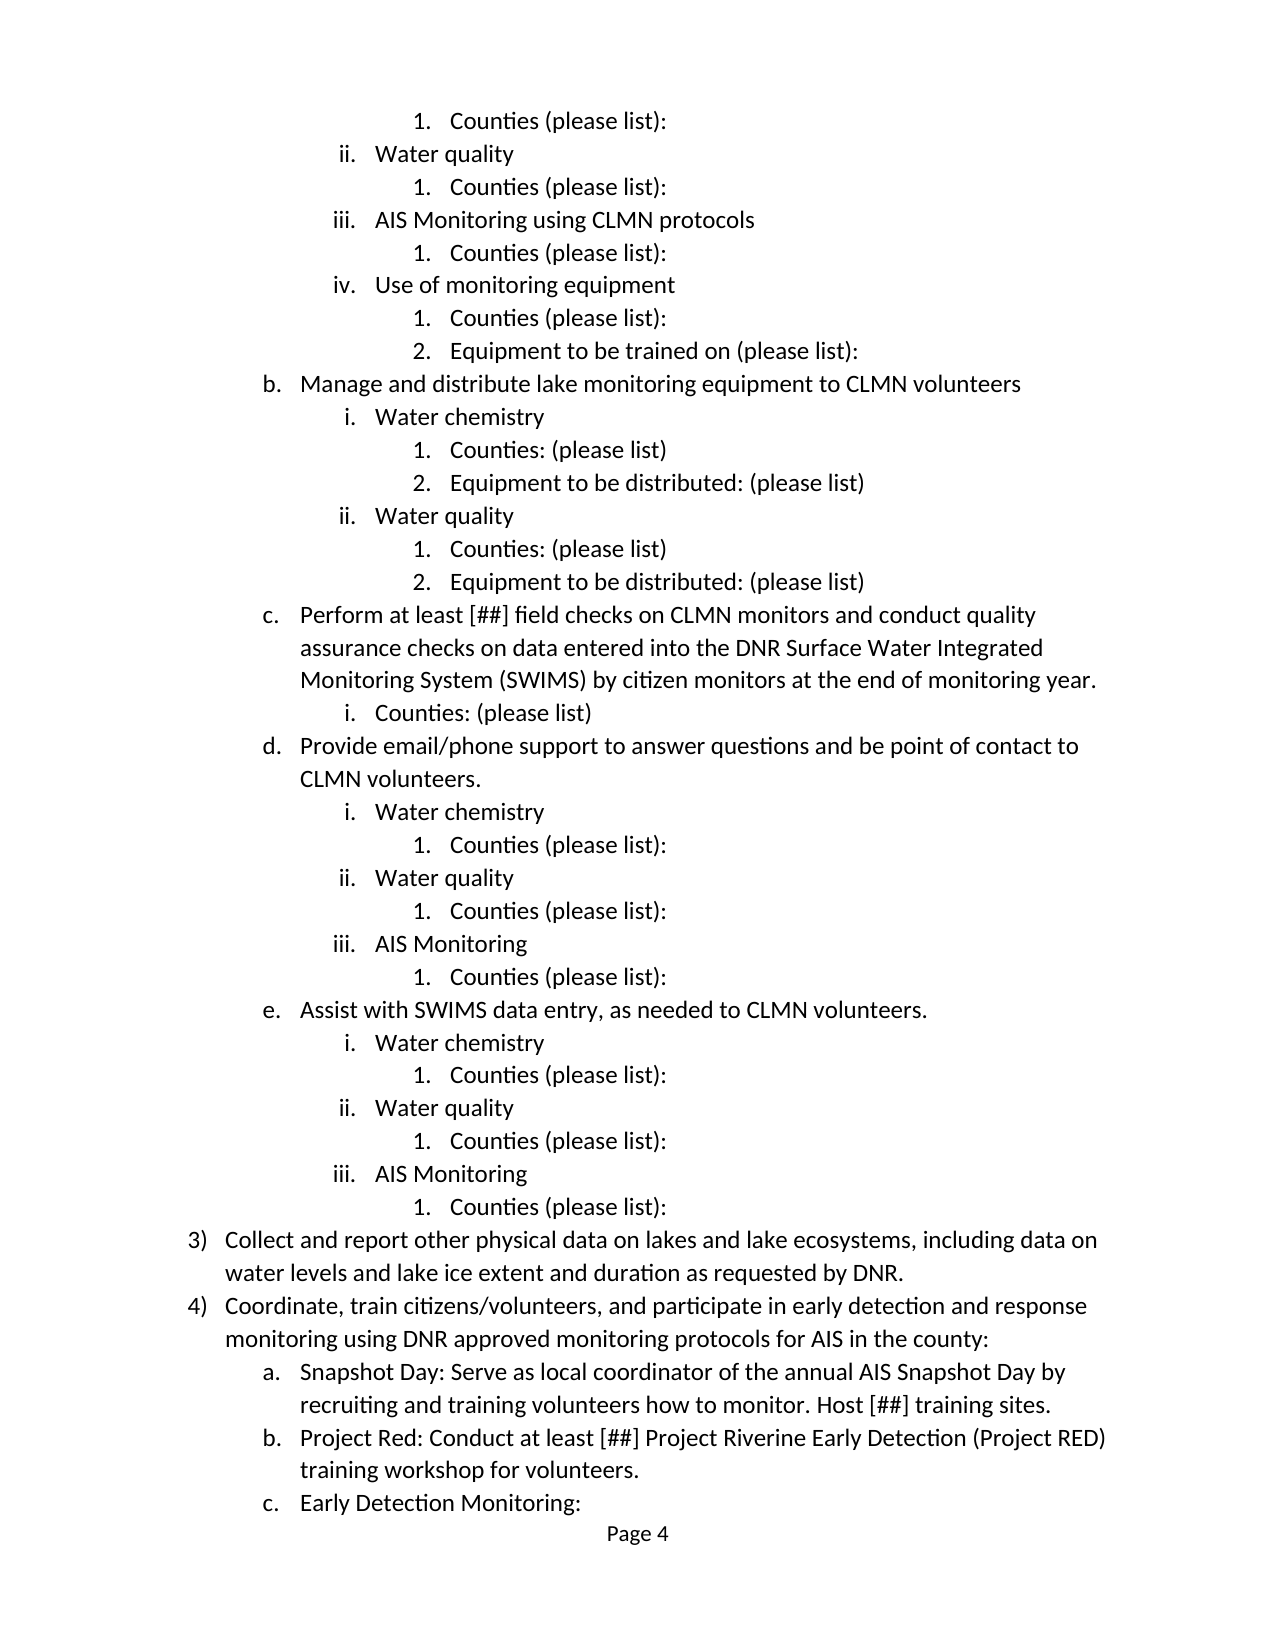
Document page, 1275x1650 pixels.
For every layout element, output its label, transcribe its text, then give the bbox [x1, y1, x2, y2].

list Counties (please list): [412, 829, 1125, 860]
list Counties (please list): [412, 171, 1125, 201]
list Assist with SWIMS data entry, as needed to CLMN volunteers. [262, 994, 1125, 1024]
list Equipment to be trained on (please list): [412, 335, 1125, 366]
list AIS Monitoring [356, 1158, 1125, 1189]
list Counties: (please list) [412, 533, 1125, 563]
list Collect and report other physical data on lakes and lake ecosystems, including data on water levels and lake ice extent and duration as requested by DNR. [187, 1224, 1125, 1288]
list Counties: (please list) [356, 697, 1125, 728]
list Snapshot Day: Serve as local coordinator of the annual AIS Snapshot Day by recruiting and training volunteers how to monitor. Host [##] training sites. [262, 1356, 1125, 1419]
list Counties (please list): [412, 302, 1125, 333]
list Counties (please list): [412, 1125, 1125, 1156]
list Counties (please list): [412, 961, 1125, 991]
list Equipment to be distributed: (please list) [412, 467, 1125, 498]
list Equipment to be distributed: (please list) [412, 566, 1125, 596]
list Water quality [356, 862, 1125, 893]
list Water chemistry [356, 401, 1125, 432]
list Early Detection Monitoring: [262, 1487, 1125, 1518]
list Counties (please list): [412, 1191, 1125, 1222]
list AIS Monitoring [356, 928, 1125, 958]
list Counties: (please list) [412, 434, 1125, 465]
list Project Red: Conduct at least [##] Project Riverine Early Detection (Project RED) training workshop for volunteers. [262, 1422, 1125, 1485]
list Water quality [356, 1092, 1125, 1123]
list Water chemistry [356, 796, 1125, 827]
list Counties (please list): [412, 105, 1125, 136]
list Counties (please list): [412, 1059, 1125, 1090]
list Water quality [356, 138, 1125, 168]
list Perform at least [##] field checks on CLMN monitors and conduct quality assurance checks on data entered into the DNR Surface Water Integrated Monitoring System (SWIMS) by citizen monitors at the end of monitoring year. [262, 599, 1125, 695]
list Use of monitoring equipment [356, 269, 1125, 300]
list Counties (please list): [412, 895, 1125, 926]
list Water chemistry [356, 1027, 1125, 1057]
list Coordinate, train citizens/volunteers, and participate in early detection and response monitoring using DNR approved monitoring protocols for AIS in the county: [187, 1290, 1125, 1353]
list AIS Monitoring using CLMN protocols [356, 204, 1125, 234]
list Counties (please list): [412, 237, 1125, 267]
list Provide email/phone support to answer questions and be point of contact to CLMN volunteers. [262, 730, 1125, 794]
list Manage and distribute lake monitoring equipment to CLMN volunteers [262, 368, 1125, 399]
list Water quality [356, 500, 1125, 531]
